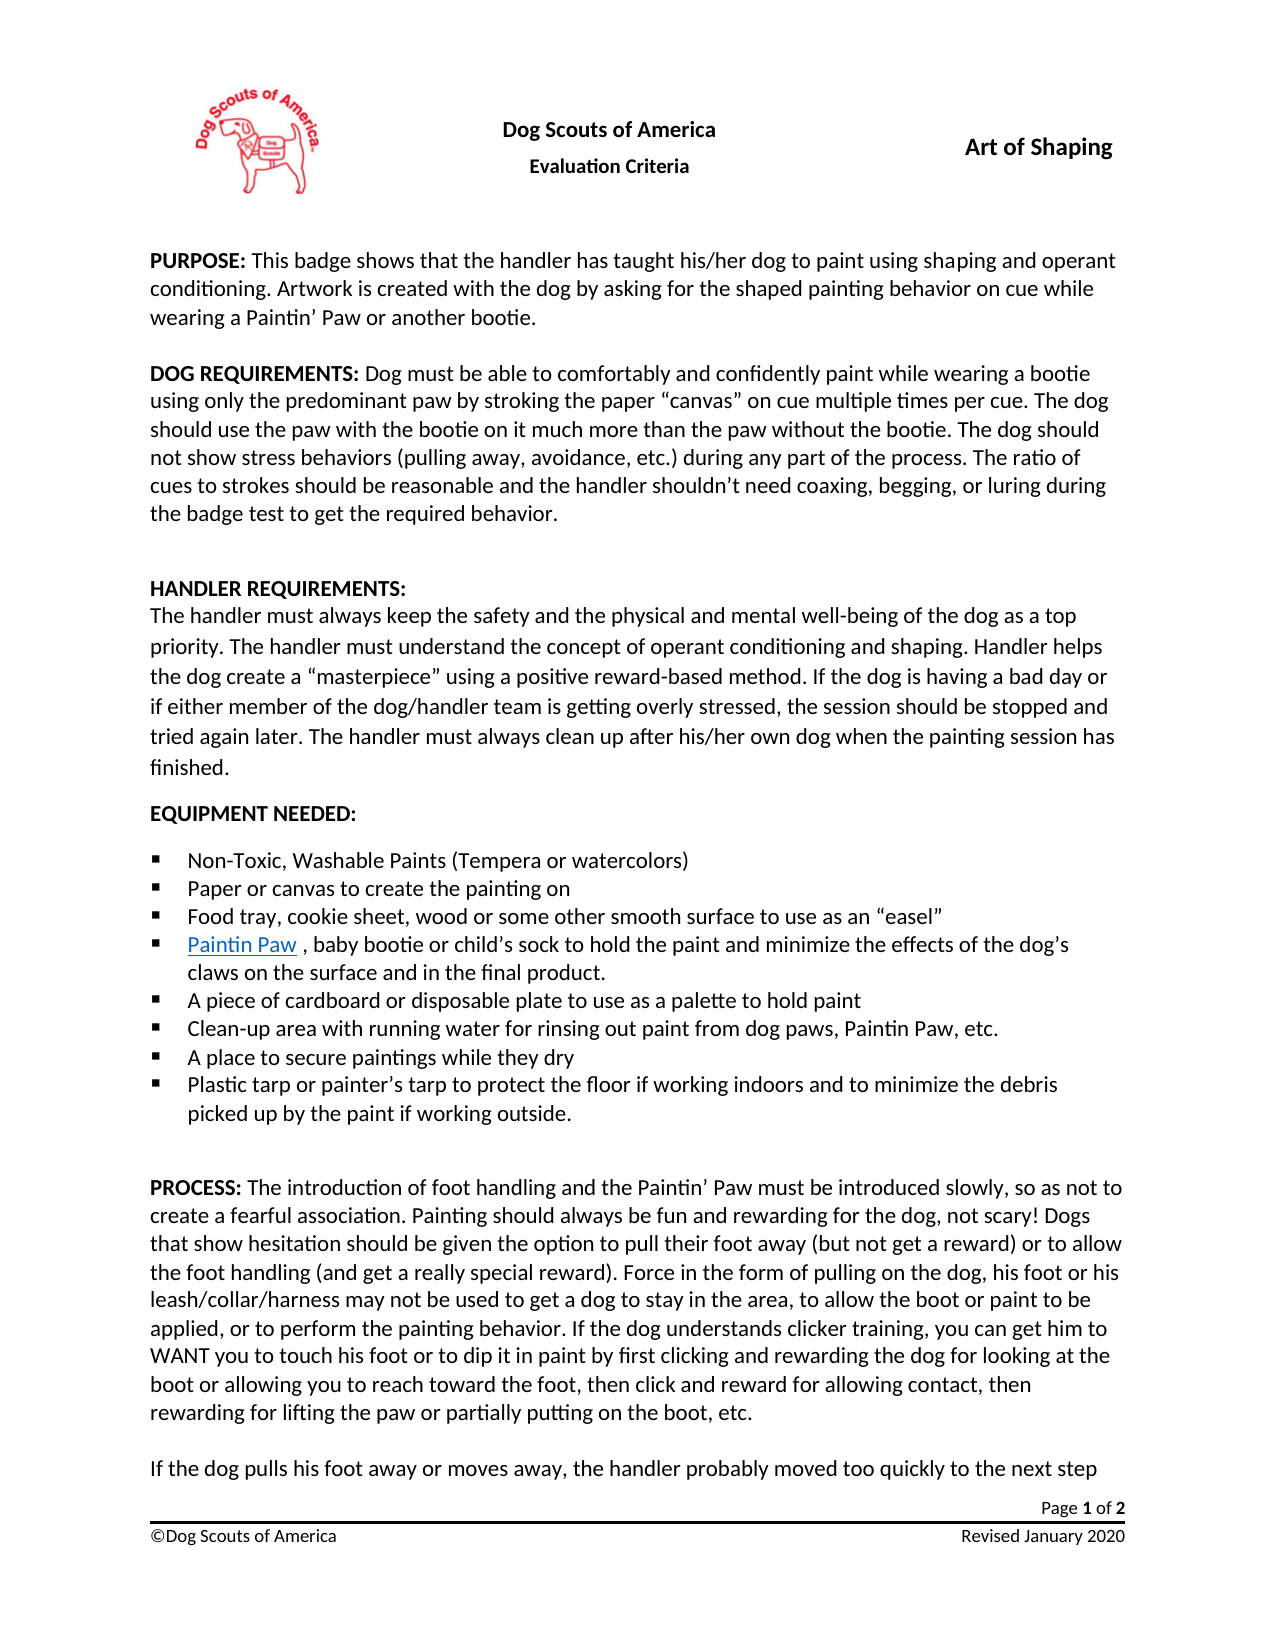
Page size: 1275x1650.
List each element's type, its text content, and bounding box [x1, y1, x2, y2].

list Paintin Paw , baby bootie or child’s sock to hold the paint and minimize the effects of the dog’s claws on the surface and in the final product. [150, 931, 1125, 987]
text EQUIPMENT NEEDED: [150, 799, 1125, 828]
list A piece of cardboard or disposable plate to use as a palette to hold paint [150, 987, 1125, 1014]
list A place to secure paintings while they dry [150, 1043, 1125, 1071]
list Plastic tarp or painter’s tarp to protect the floor if working indoors and to minimize the debris picked up by the paint if working outside. [150, 1071, 1125, 1127]
text PURPOSE: This badge shows that the handler has taught his/her dog to paint using shaping and operant conditioning. Artwork is created with the dog by asking for the shaped painting behavior on cue while wearing a Paintin’ Paw or another bootie. [150, 247, 1125, 331]
list Non-Toxic, Washable Paints (Tempera or watercolors) [150, 846, 1125, 874]
text HANDLER REQUIREMENTS: [150, 574, 1125, 602]
list Food tray, cookie sheet, wood or some other smooth surface to use as an “easel” [150, 902, 1125, 931]
list Paper or canvas to create the painting on [150, 874, 1125, 902]
text DOG REQUIREMENTS: Dog must be able to comfortably and confidently paint while wearing a bootie using only the predominant paw by stroking the paper “canvas” on cue multiple times per cue. The dog should use the paw with the bootie on it much more than the paw without the bootie. The dog should not show stress behaviors (pulling away, avoidance, etc.) during any part of the process. The ratio of cues to strokes should be reasonable and the handler shouldn’t need coaxing, begging, or luring during the badge test to get the required behavior. [150, 359, 1125, 527]
picture [195, 87, 321, 194]
text The handler must always keep the safety and the physical and mental well-being of the dog as a top priority. The handler must understand the concept of operant conditioning and shaping. Handler helps the dog create a “masterpiece” using a positive reward-based method. If the dog is having a bad day or if either member of the dog/handler team is getting overly stressed, the session should be stopped and tried again later. The handler must always clean up after his/her own dog when the painting session has finished. [150, 602, 1125, 781]
text PROCESS: The introduction of foot handling and the Paintin’ Paw must be introduced slowly, so as not to create a fearful association. Painting should always be fun and rewarding for the dog, not scary! Dogs that show hesitation should be given the option to pull their foot away (but not get a reward) or to allow the foot handling (and get a really special reward). Force in the form of pulling on the dog, his foot or his leash/collar/harness may not be used to get a dog to stay in the area, to allow the boot or paint to be applied, or to perform the painting behavior. If the dog understands clicker training, you can get him to WANT you to touch his foot or to dip it in paint by first clicking and rewarding the dog for looking at the boot or allowing you to reach toward the foot, then click and reward for allowing contact, then rewarding for lifting the paw or partially putting on the boot, etc. [150, 1173, 1125, 1426]
list Clean-up area with running water for rinsing out paint from dog paws, Paintin Paw, etc. [150, 1014, 1125, 1043]
